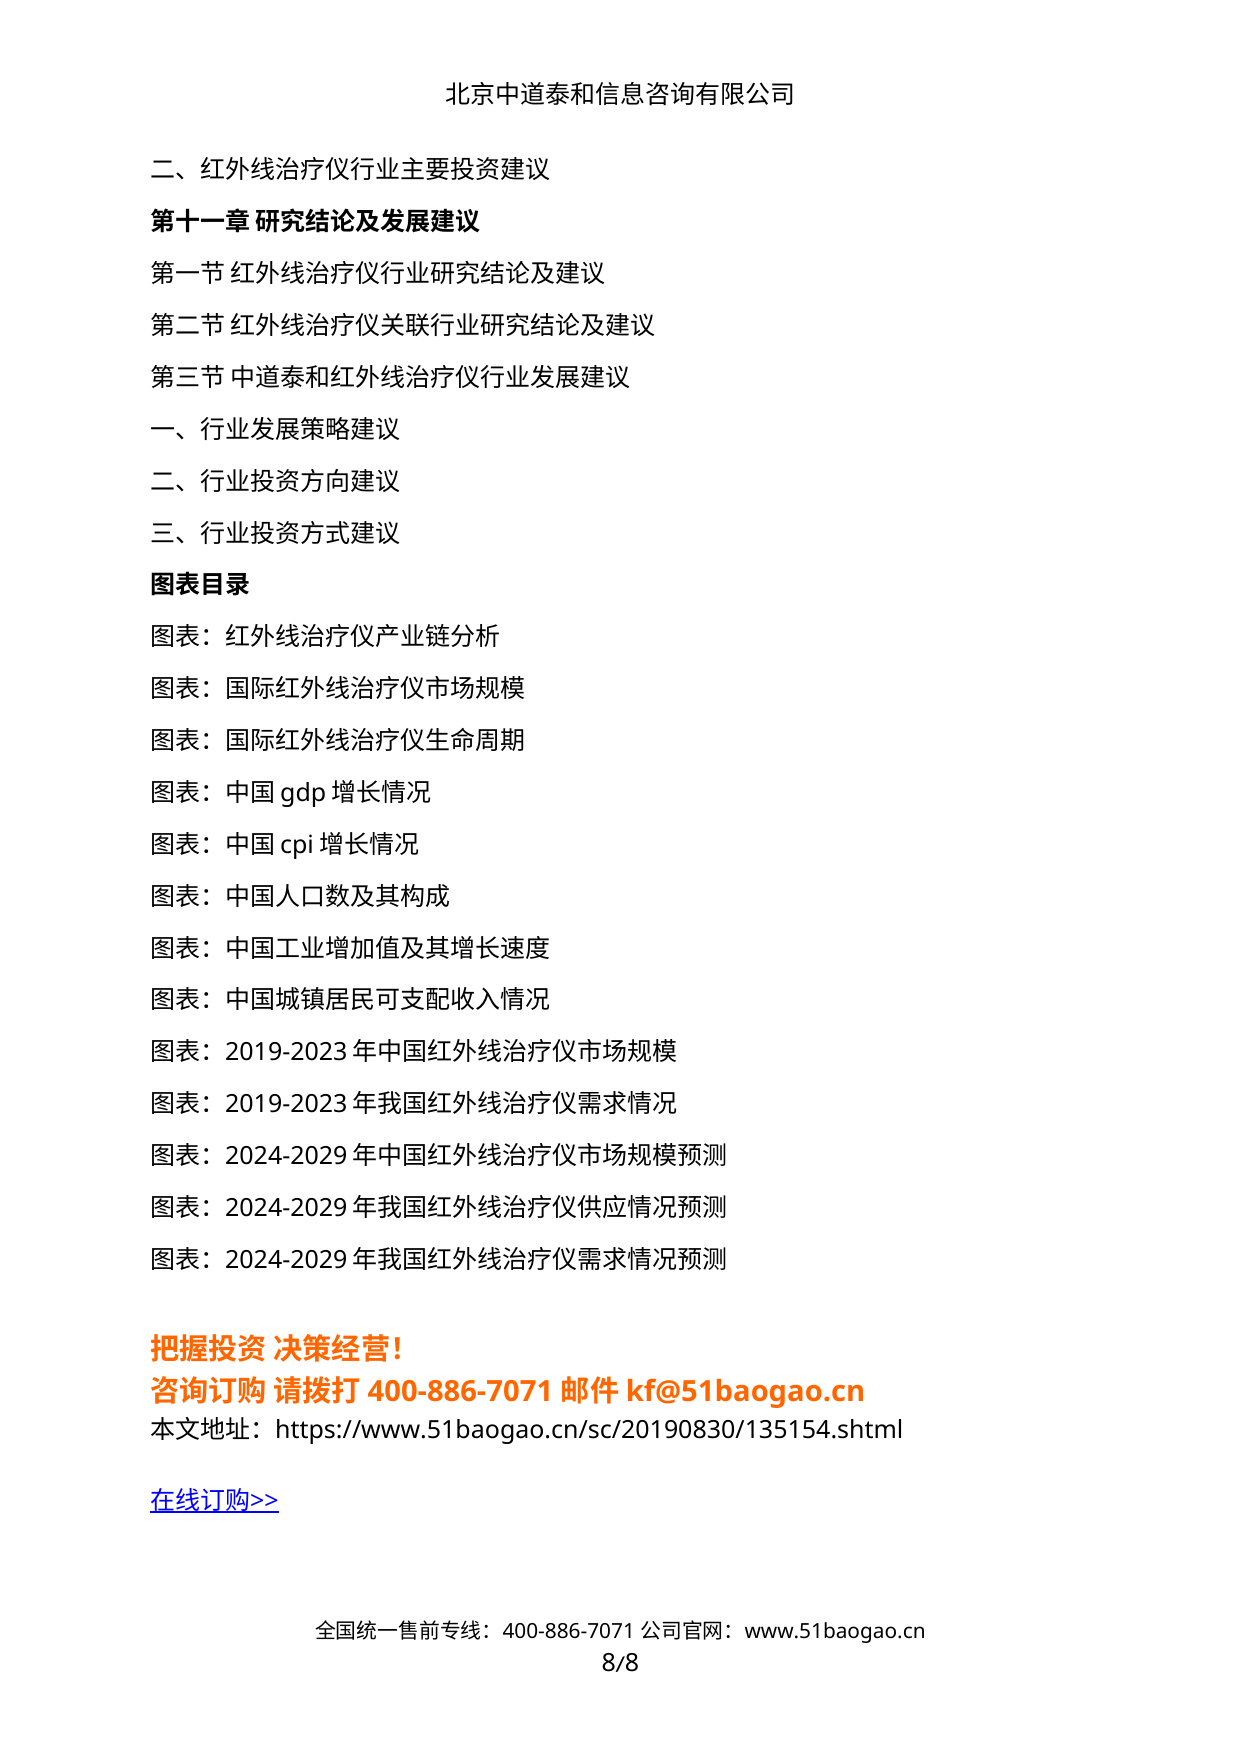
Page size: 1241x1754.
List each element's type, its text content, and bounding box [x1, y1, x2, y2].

text 图表：中国城镇居民可支配收入情况 [150, 980, 1090, 1016]
text 二、红外线治疗仪行业主要投资建议 [150, 150, 1090, 186]
text 二、行业投资方向建议 [150, 461, 1090, 497]
text 第十一章 研究结论及发展建议 [150, 202, 1090, 238]
text 图表：2024-2029年中国红外线治疗仪市场规模预测 [150, 1136, 1090, 1172]
text 图表：2024-2029年我国红外线治疗仪供应情况预测 [150, 1187, 1090, 1224]
text 图表：国际红外线治疗仪生命周期 [150, 721, 1090, 757]
text 图表：中国cpi增长情况 [150, 824, 1090, 861]
text 第一节 红外线治疗仪行业研究结论及建议 [150, 254, 1090, 290]
text 图表：中国工业增加值及其增长速度 [150, 928, 1090, 964]
text 图表：中国人口数及其构成 [150, 876, 1090, 912]
text 图表：2019-2023年中国红外线治疗仪市场规模 [150, 1032, 1090, 1068]
text 把握投资 决策经营！咨询订购 请拨打 400-886-7071 邮件 kf@51baogao.cn本文地址：https://www.51baogao.cn/sc/20190830/135154.shtml [150, 1291, 1090, 1446]
text 图表：中国gdp增长情况 [150, 772, 1090, 809]
text 图表：红外线治疗仪产业链分析 [150, 617, 1090, 653]
text 三、行业投资方式建议 [150, 513, 1090, 549]
text 第二节 红外线治疗仪关联行业研究结论及建议 [150, 306, 1090, 342]
text 在线订购>> [150, 1446, 1090, 1517]
text 图表：2024-2029年我国红外线治疗仪需求情况预测 [150, 1239, 1090, 1276]
text 第三节 中道泰和红外线治疗仪行业发展建议 [150, 357, 1090, 394]
text 图表：2019-2023年我国红外线治疗仪需求情况 [150, 1084, 1090, 1120]
text 图表：国际红外线治疗仪市场规模 [150, 669, 1090, 705]
text 一、行业发展策略建议 [150, 409, 1090, 446]
text 图表目录 [150, 565, 1090, 601]
